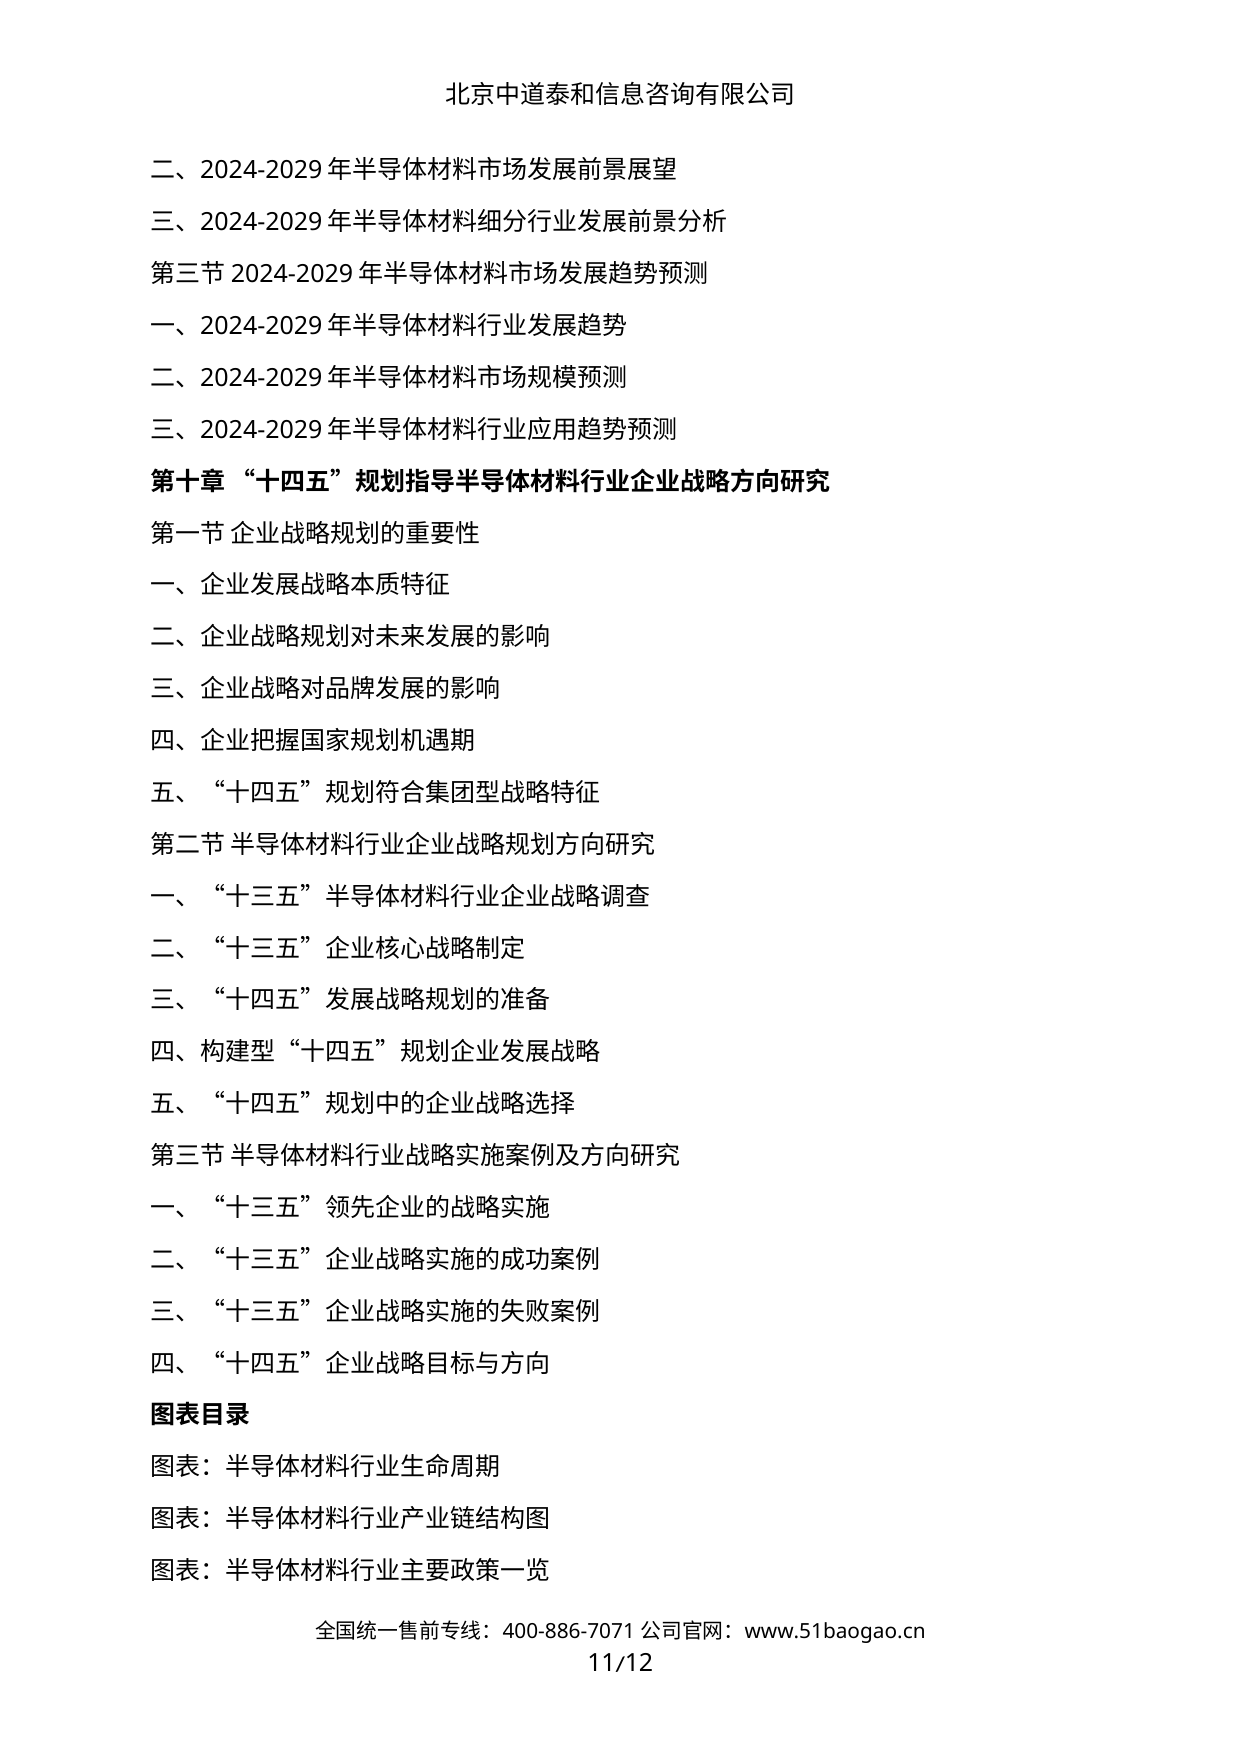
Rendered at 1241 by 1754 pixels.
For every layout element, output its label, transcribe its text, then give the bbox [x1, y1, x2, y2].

text 一、“十三五”领先企业的战略实施 [150, 1187, 1090, 1224]
text 二、企业战略规划对未来发展的影响 [150, 617, 1090, 653]
text 三、“十四五”发展战略规划的准备 [150, 980, 1090, 1016]
text 第三节 半导体材料行业战略实施案例及方向研究 [150, 1136, 1090, 1172]
text 图表：半导体材料行业生命周期 [150, 1447, 1090, 1483]
text 五、“十四五”规划符合集团型战略特征 [150, 772, 1090, 809]
text 四、“十四五”企业战略目标与方向 [150, 1343, 1090, 1379]
text 三、2024-2029年半导体材料细分行业发展前景分析 [150, 202, 1090, 238]
text 三、2024-2029年半导体材料行业应用趋势预测 [150, 409, 1090, 446]
text 第二节 半导体材料行业企业战略规划方向研究 [150, 824, 1090, 861]
text 第一节 企业战略规划的重要性 [150, 513, 1090, 549]
text 一、“十三五”半导体材料行业企业战略调查 [150, 876, 1090, 912]
text 四、构建型“十四五”规划企业发展战略 [150, 1032, 1090, 1068]
text 二、2024-2029年半导体材料市场规模预测 [150, 357, 1090, 394]
text 四、企业把握国家规划机遇期 [150, 721, 1090, 757]
text 一、企业发展战略本质特征 [150, 565, 1090, 601]
text 二、2024-2029年半导体材料市场发展前景展望 [150, 150, 1090, 186]
text 图表：半导体材料行业主要政策一览 [150, 1551, 1090, 1587]
text 第十章 “十四五”规划指导半导体材料行业企业战略方向研究 [150, 461, 1090, 497]
text 五、“十四五”规划中的企业战略选择 [150, 1084, 1090, 1120]
text 第三节 2024-2029年半导体材料市场发展趋势预测 [150, 254, 1090, 290]
text 三、企业战略对品牌发展的影响 [150, 669, 1090, 705]
text 三、“十三五”企业战略实施的失败案例 [150, 1291, 1090, 1327]
text 一、2024-2029年半导体材料行业发展趋势 [150, 306, 1090, 342]
text 二、“十三五”企业核心战略制定 [150, 928, 1090, 964]
text 图表目录 [150, 1395, 1090, 1431]
text 二、“十三五”企业战略实施的成功案例 [150, 1239, 1090, 1276]
text 图表：半导体材料行业产业链结构图 [150, 1499, 1090, 1535]
